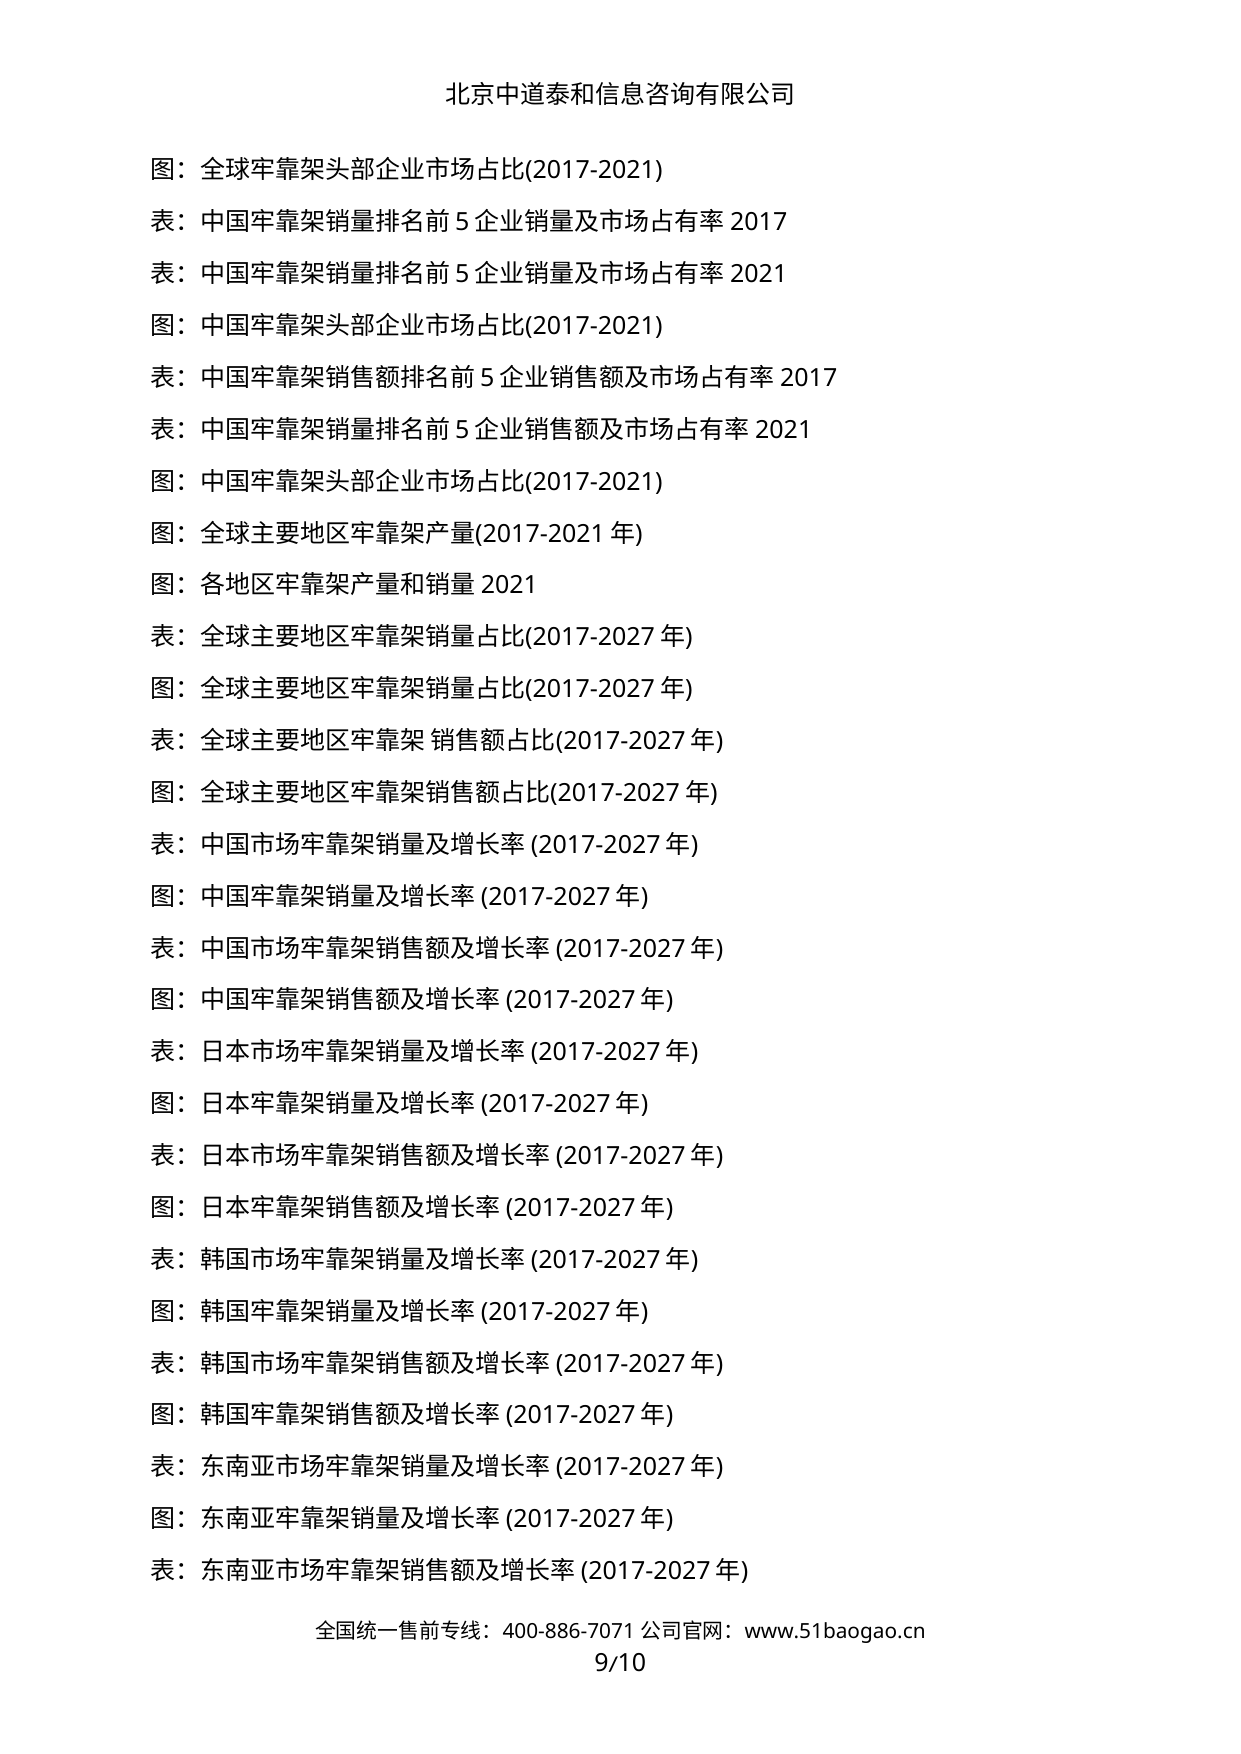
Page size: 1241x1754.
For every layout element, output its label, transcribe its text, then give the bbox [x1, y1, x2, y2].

text 图：中国牢靠架销售额及增长率 (2017-2027年) [150, 980, 1090, 1016]
text 图：韩国牢靠架销售额及增长率 (2017-2027年) [150, 1395, 1090, 1431]
text 表：中国牢靠架销售额排名前5企业销售额及市场占有率 2017 [150, 357, 1090, 394]
text 图：中国牢靠架销量及增长率 (2017-2027年) [150, 876, 1090, 912]
text 表：中国市场牢靠架销售额及增长率 (2017-2027年) [150, 928, 1090, 964]
text 表：韩国市场牢靠架销售额及增长率 (2017-2027年) [150, 1343, 1090, 1379]
text 图：东南亚牢靠架销量及增长率 (2017-2027年) [150, 1499, 1090, 1535]
text 表：中国牢靠架销量排名前5企业销售额及市场占有率 2021 [150, 409, 1090, 446]
text 表：中国市场牢靠架销量及增长率 (2017-2027年) [150, 824, 1090, 861]
text 图：韩国牢靠架销量及增长率 (2017-2027年) [150, 1291, 1090, 1327]
text 表：东南亚市场牢靠架销量及增长率 (2017-2027年) [150, 1447, 1090, 1483]
text 表：全球主要地区牢靠架销量占比(2017-2027年) [150, 617, 1090, 653]
text 图：各地区牢靠架产量和销量 2021 [150, 565, 1090, 601]
text 图：日本牢靠架销量及增长率 (2017-2027年) [150, 1084, 1090, 1120]
text 表：全球主要地区牢靠架 销售额占比(2017-2027年) [150, 721, 1090, 757]
text 图：全球主要地区牢靠架销售额占比(2017-2027年) [150, 772, 1090, 809]
text 表：韩国市场牢靠架销量及增长率 (2017-2027年) [150, 1239, 1090, 1276]
text 图：日本牢靠架销售额及增长率 (2017-2027年) [150, 1187, 1090, 1224]
text 图：中国牢靠架头部企业市场占比(2017-2021) [150, 306, 1090, 342]
text 表：日本市场牢靠架销量及增长率 (2017-2027年) [150, 1032, 1090, 1068]
text 图：全球牢靠架头部企业市场占比(2017-2021) [150, 150, 1090, 186]
text 图：全球主要地区牢靠架产量(2017-2021年) [150, 513, 1090, 549]
text 表：日本市场牢靠架销售额及增长率 (2017-2027年) [150, 1136, 1090, 1172]
text 图：中国牢靠架头部企业市场占比(2017-2021) [150, 461, 1090, 497]
text 图：全球主要地区牢靠架销量占比(2017-2027年) [150, 669, 1090, 705]
text 表：中国牢靠架销量排名前5企业销量及市场占有率 2017 [150, 202, 1090, 238]
text 表：中国牢靠架销量排名前5企业销量及市场占有率 2021 [150, 254, 1090, 290]
text 表：东南亚市场牢靠架销售额及增长率 (2017-2027年) [150, 1551, 1090, 1587]
